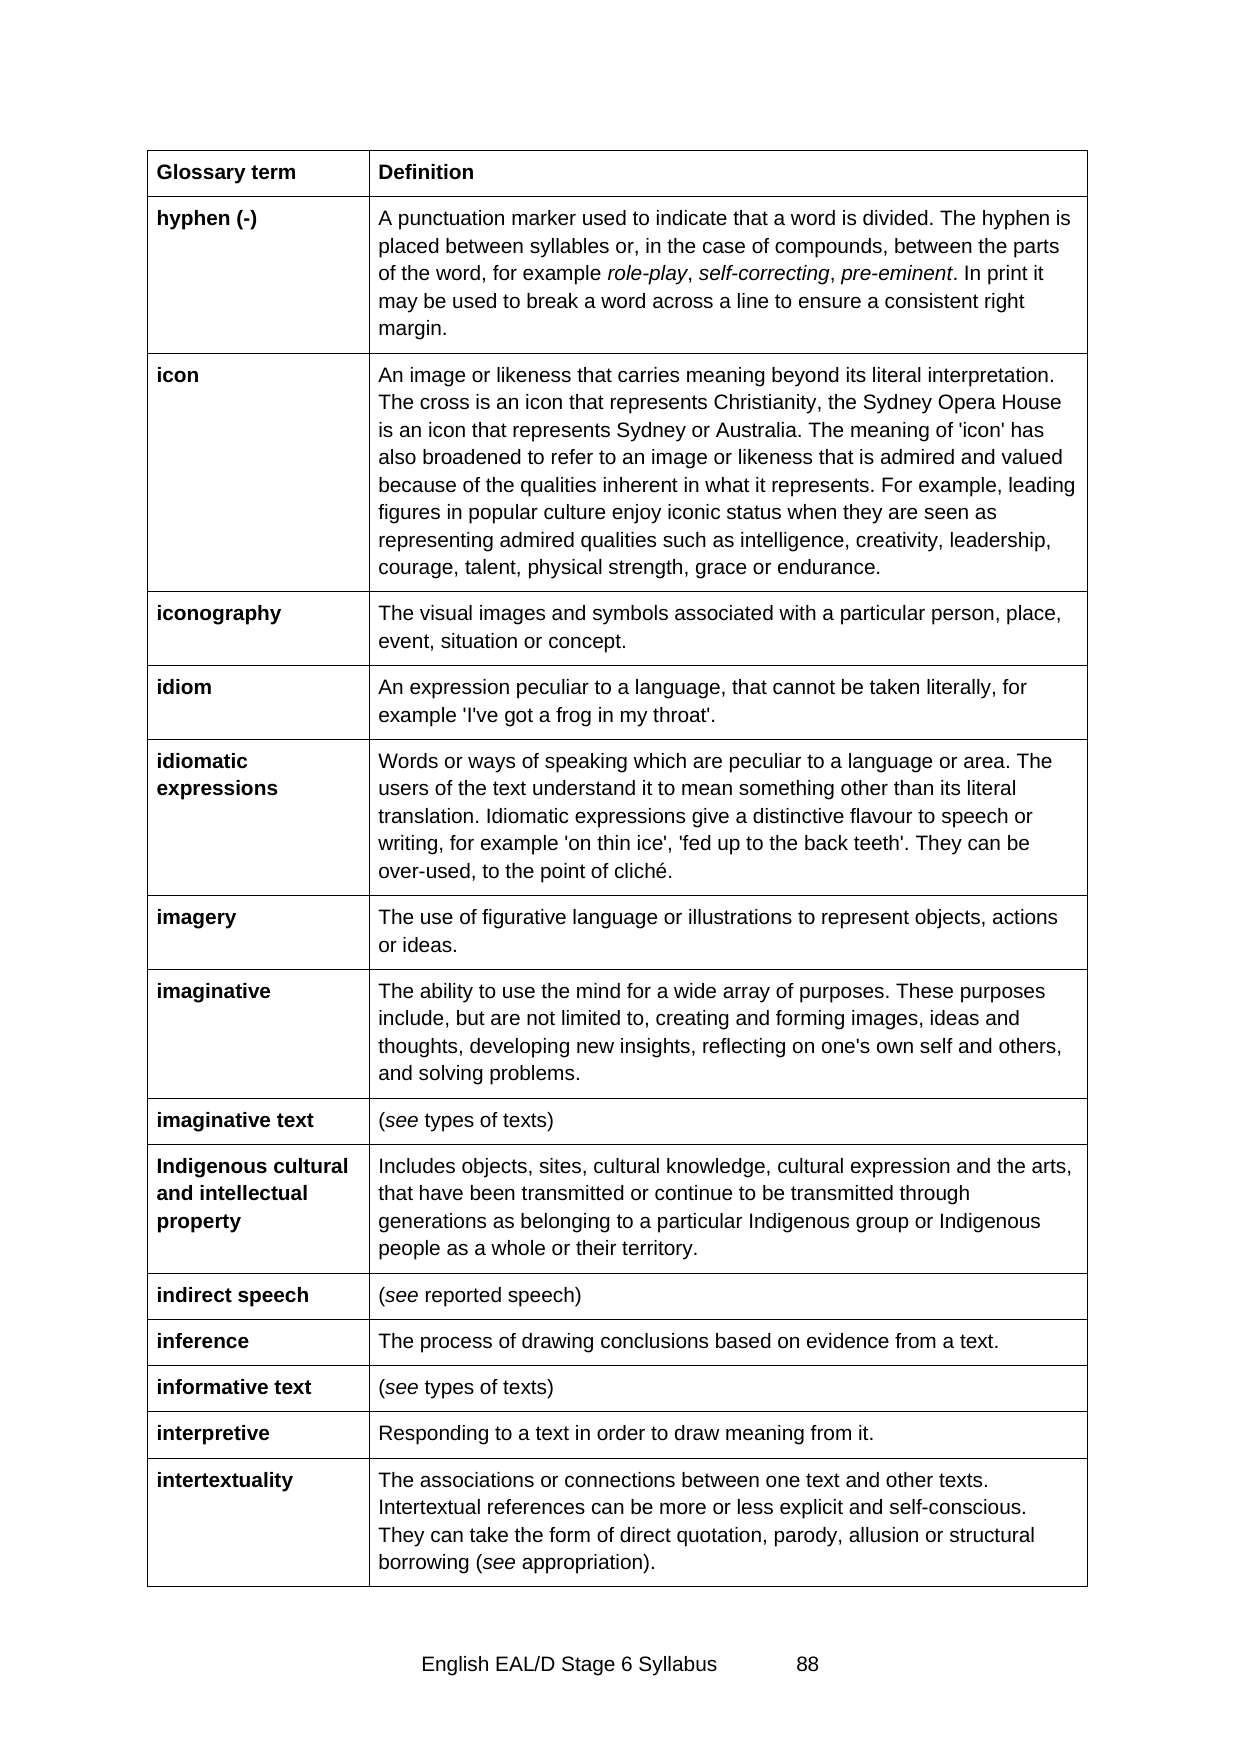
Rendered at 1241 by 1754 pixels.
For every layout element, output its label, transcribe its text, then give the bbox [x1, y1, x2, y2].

table_header Glossary term [148, 151, 369, 196]
table_cell inference [148, 1320, 369, 1365]
table_cell intertextuality [148, 1459, 369, 1586]
table_cell The associations or connections between one text and other texts. Intertextual references can be more or less explicit and self-conscious. They can take the form of direct quotation, parody, allusion or structural borrowing (see appropriation). [370, 1459, 1087, 1586]
table_cell idiom [148, 666, 369, 739]
table_header Definition [370, 151, 1087, 196]
table_cell imaginative text [148, 1099, 369, 1144]
table_cell A punctuation marker used to indicate that a word is divided. The hyphen is placed between syllables or, in the case of compounds, between the parts of the word, for example role-play, self-correcting, pre-eminent. In print it may be used to break a word across a line to ensure a consistent right margin. [370, 197, 1087, 352]
table_cell imagery [148, 896, 369, 969]
table_cell informative text [148, 1366, 369, 1411]
table_cell (see types of texts) [370, 1366, 1087, 1411]
table_cell Responding to a text in order to draw meaning from it. [370, 1412, 1087, 1457]
table_cell The ability to use the mind for a wide array of purposes. These purposes include, but are not limited to, creating and forming images, ideas and thoughts, developing new insights, reflecting on one's own self and others, and solving problems. [370, 970, 1087, 1097]
table_cell hyphen (-) [148, 197, 369, 352]
table_cell An image or likeness that carries meaning beyond its literal interpretation. The cross is an icon that represents Christianity, the Sydney Opera House is an icon that represents Sydney or Australia. The meaning of 'icon' has also broadened to refer to an image or likeness that is admired and valued because of the qualities inherent in what it represents. For example, leading figures in popular culture enjoy iconic status when they are seen as representing admired qualities such as intelligence, creativity, leadership, courage, talent, physical strength, grace or endurance. [370, 354, 1087, 591]
table_cell (see reported speech) [370, 1274, 1087, 1319]
table_cell Words or ways of speaking which are peculiar to a language or area. The users of the text understand it to mean something other than its literal translation. Idiomatic expressions give a distinctive flavour to speech or writing, for example 'on thin ice', 'fed up to the back teeth'. They can be over-used, to the point of cliché. [370, 740, 1087, 895]
table_cell imaginative [148, 970, 369, 1097]
table_cell Indigenous cultural and intellectual property [148, 1145, 369, 1272]
table_cell icon [148, 354, 369, 591]
table_cell An expression peculiar to a language, that cannot be taken literally, for example 'I've got a frog in my throat'. [370, 666, 1087, 739]
table_cell indirect speech [148, 1274, 369, 1319]
table_cell Includes objects, sites, cultural knowledge, cultural expression and the arts, that have been transmitted or continue to be transmitted through generations as belonging to a particular Indigenous group or Indigenous people as a whole or their territory. [370, 1145, 1087, 1272]
table_cell iconography [148, 592, 369, 665]
table_cell The use of figurative language or illustrations to represent objects, actions or ideas. [370, 896, 1087, 969]
table_cell (see types of texts) [370, 1099, 1087, 1144]
table_cell The process of drawing conclusions based on evidence from a text. [370, 1320, 1087, 1365]
table_cell The visual images and symbols associated with a particular person, place, event, situation or concept. [370, 592, 1087, 665]
table_cell interpretive [148, 1412, 369, 1457]
table_cell idiomatic expressions [148, 740, 369, 895]
